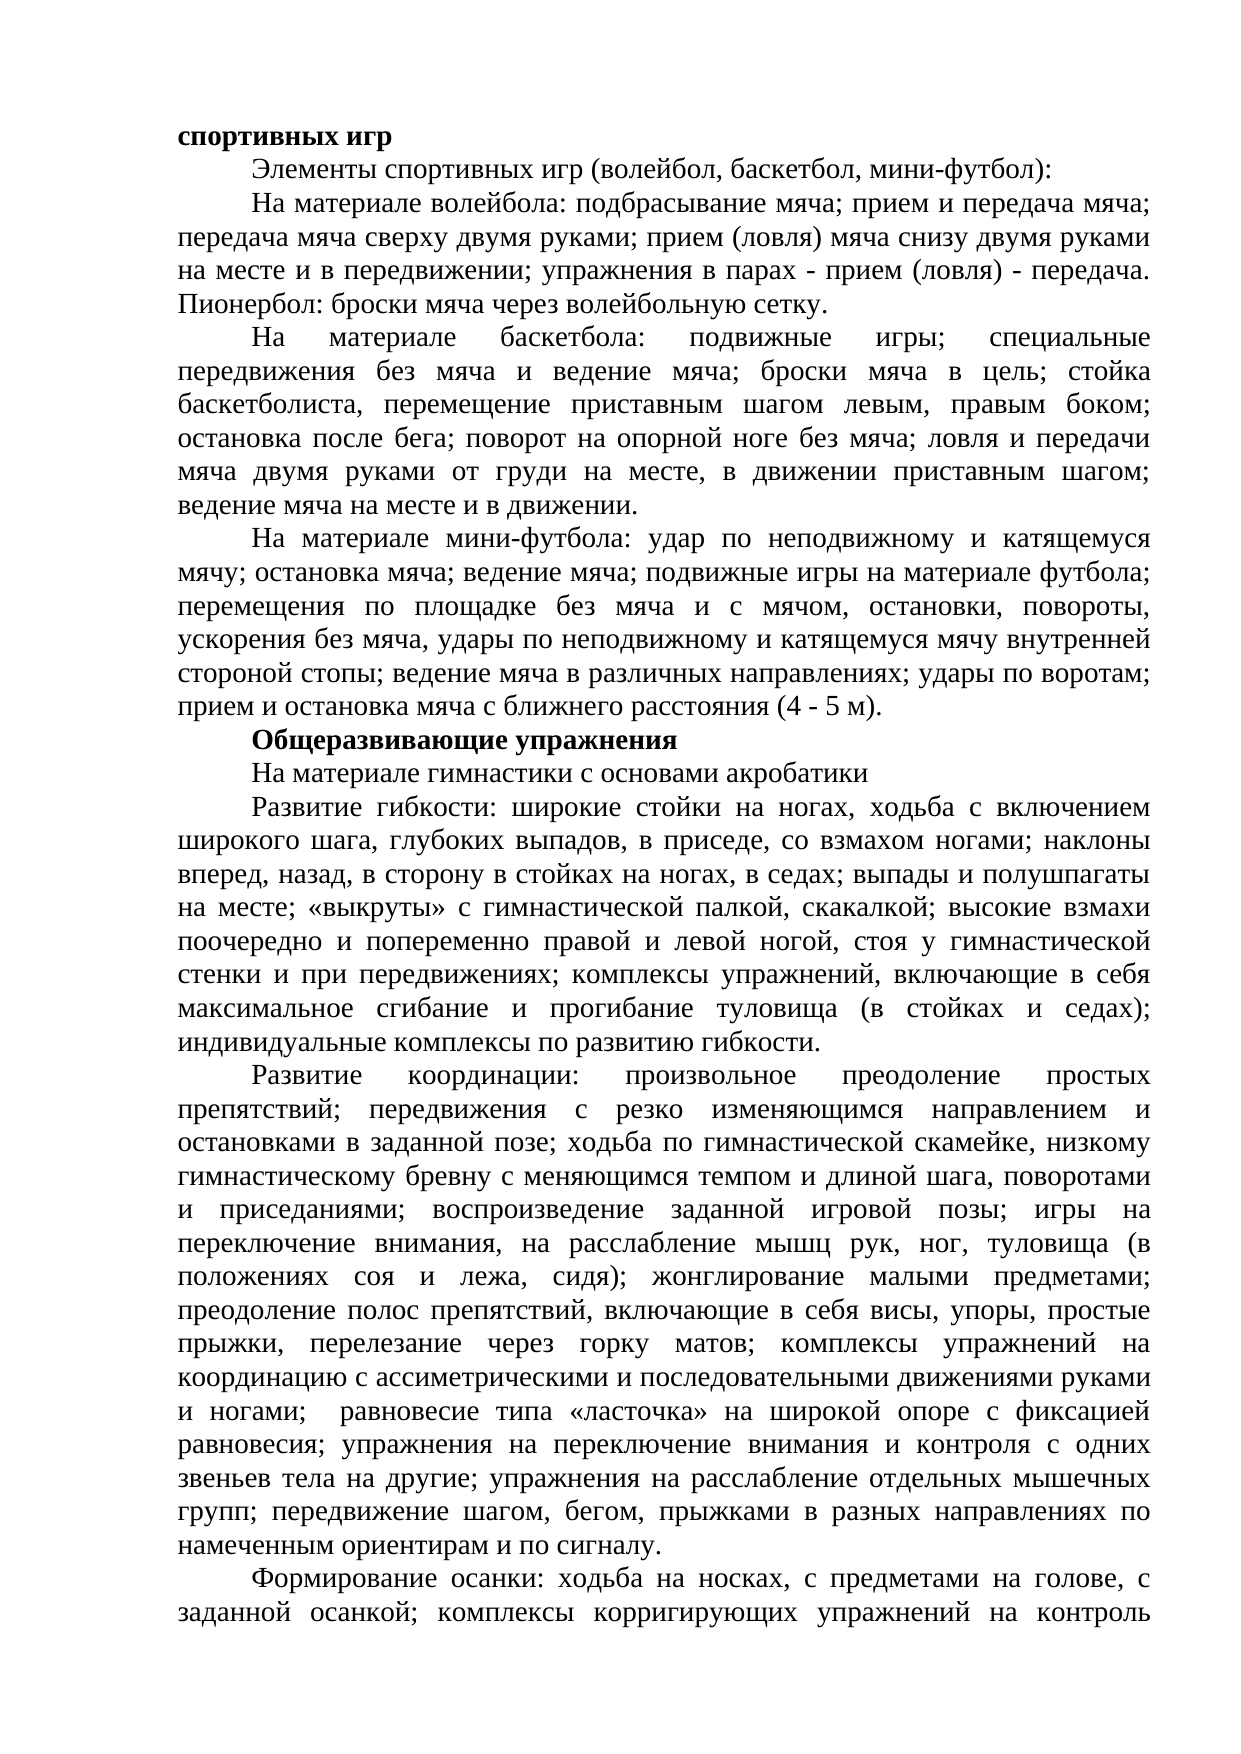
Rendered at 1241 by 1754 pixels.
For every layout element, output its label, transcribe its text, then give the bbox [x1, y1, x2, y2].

text Развитие координации: произвольное преодоление простых препятствий; передвижения с резко изменяющимся направлением и остановками в заданной позе; ходьба по гимнастической скамейке, низкому гимнастическому бревну с меняющимся темпом и длиной шага, поворотами и приседаниями; воспроизведение заданной игровой позы; игры на переключение внимания, на расслабление мышц рук, ног, туловища (в положениях соя и лежа, сидя); жонглирование малыми предметами; преодоление полос препятствий, включающие в себя висы, упоры, простые прыжки, перелезание через горку матов; комплексы упражнений на координацию с ассиметрическими и последовательными движениями руками и ногами; равновесие типа «ласточка» на широкой опоре с фиксацией равновесия; упражнения на переключение внимания и контроля с одних звеньев тела на другие; упражнения на расслабление отдельных мышечных групп; передвижение шагом, бегом, прыжками в разных направлениях по намеченным ориентирам и по сигналу. [177, 1057, 1152, 1560]
text На материале волейбола: подбрасывание мяча; прием и передача мяча; передача мяча сверху двумя руками; прием (ловля) мяча снизу двумя руками на месте и в передвижении; упражнения в парах - прием (ловля) - передача. Пионербол: броски мяча через волейбольную сетку. [177, 185, 1152, 319]
text Элементы спортивных игр (волейбол, баскетбол, мини-футбол): [177, 152, 1152, 185]
text На материале мини-футбола: удар по неподвижному и катящемуся мячу; остановка мяча; ведение мяча; подвижные игры на материале футбола; перемещения по площадке без мяча и с мячом, остановки, повороты, ускорения без мяча, удары по неподвижному и катящемуся мячу внутренней стороной стопы; ведение мяча в различных направлениях; удары по воротам; прием и остановка мяча с ближнего расстояния (4 - 5 м). [177, 521, 1152, 722]
text На материале баскетбола: подвижные игры; специальные передвижения без мяча и ведение мяча; броски мяча в цель; стойка баскетболиста, перемещение приставным шагом левым, правым боком; остановка после бега; поворот на опорной ноге без мяча; ловля и передачи мяча двумя руками от груди на месте, в движении приставным шагом; ведение мяча на месте и в движении. [177, 319, 1152, 521]
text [177, 118, 1152, 152]
text Общеразвивающие упражнения [177, 722, 1152, 755]
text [177, 1560, 1152, 1627]
text На материале гимнастики с основами акробатики [177, 755, 1152, 789]
text Развитие гибкости: широкие стойки на ногах, ходьба с включением широкого шага, глубоких выпадов, в приседе, со взмахом ногами; наклоны вперед, назад, в сторону в стойках на ногах, в седах; выпады и полушпагаты на месте; «выкруты» с гимнастической палкой, скакалкой; высокие взмахи поочередно и попеременно правой и левой ногой, стоя у гимнастической стенки и при передвижениях; комплексы упражнений, включающие в себя максимальное сгибание и прогибание туловища (в стойках и седах); индивидуальные комплексы по развитию гибкости. [177, 789, 1152, 1057]
